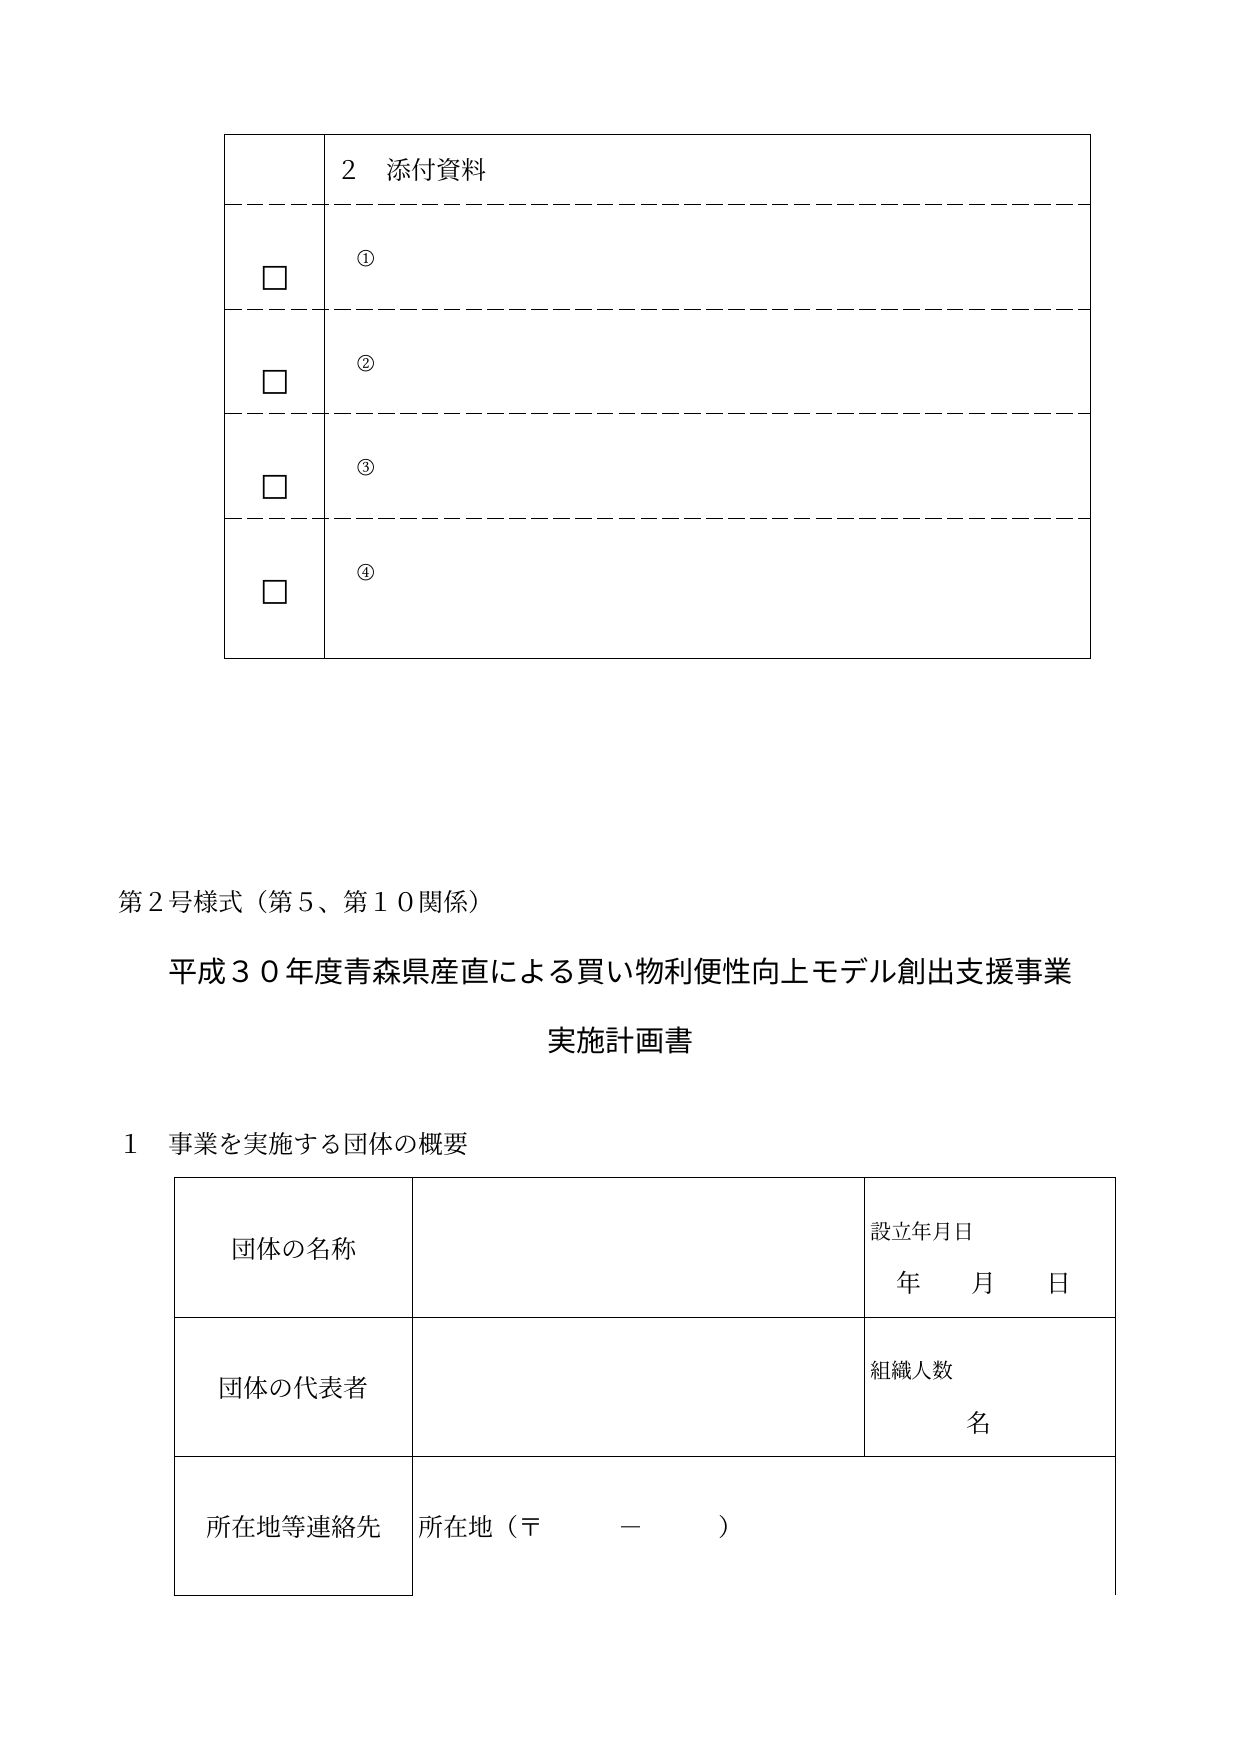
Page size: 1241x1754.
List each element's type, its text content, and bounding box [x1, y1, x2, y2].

table_cell □ [225, 413, 324, 518]
table_cell ④ [325, 518, 1090, 657]
table_cell □ [225, 204, 324, 308]
table_cell ２ 添付資料 [325, 135, 1090, 204]
table_header 団体の名称 [175, 1178, 412, 1317]
table_header [413, 1178, 864, 1317]
table_cell 所在地等連絡先 [175, 1457, 412, 1595]
table_cell 所在地（〒 － ） [413, 1457, 1115, 1595]
table_cell 団体の代表者 [175, 1318, 412, 1456]
table_cell [225, 135, 324, 204]
text 第２号様式（第５、第１０関係） [118, 866, 1122, 935]
text 平成３０年度青森県産直による買い物利便性向上モデル創出支援事業 [118, 935, 1122, 1004]
table_cell □ [225, 309, 324, 413]
text 実施計画書 [118, 1004, 1122, 1073]
table_cell ② [325, 309, 1090, 413]
table_cell ③ [325, 413, 1090, 518]
text １ 事業を実施する団体の概要 [118, 1108, 1122, 1177]
table_cell ① [325, 204, 1090, 308]
table_cell [413, 1318, 864, 1456]
table_cell 組織人数 名 [865, 1318, 1115, 1456]
table_cell □ [225, 518, 324, 657]
table_header 設立年月日 年 月 日 [865, 1178, 1115, 1317]
